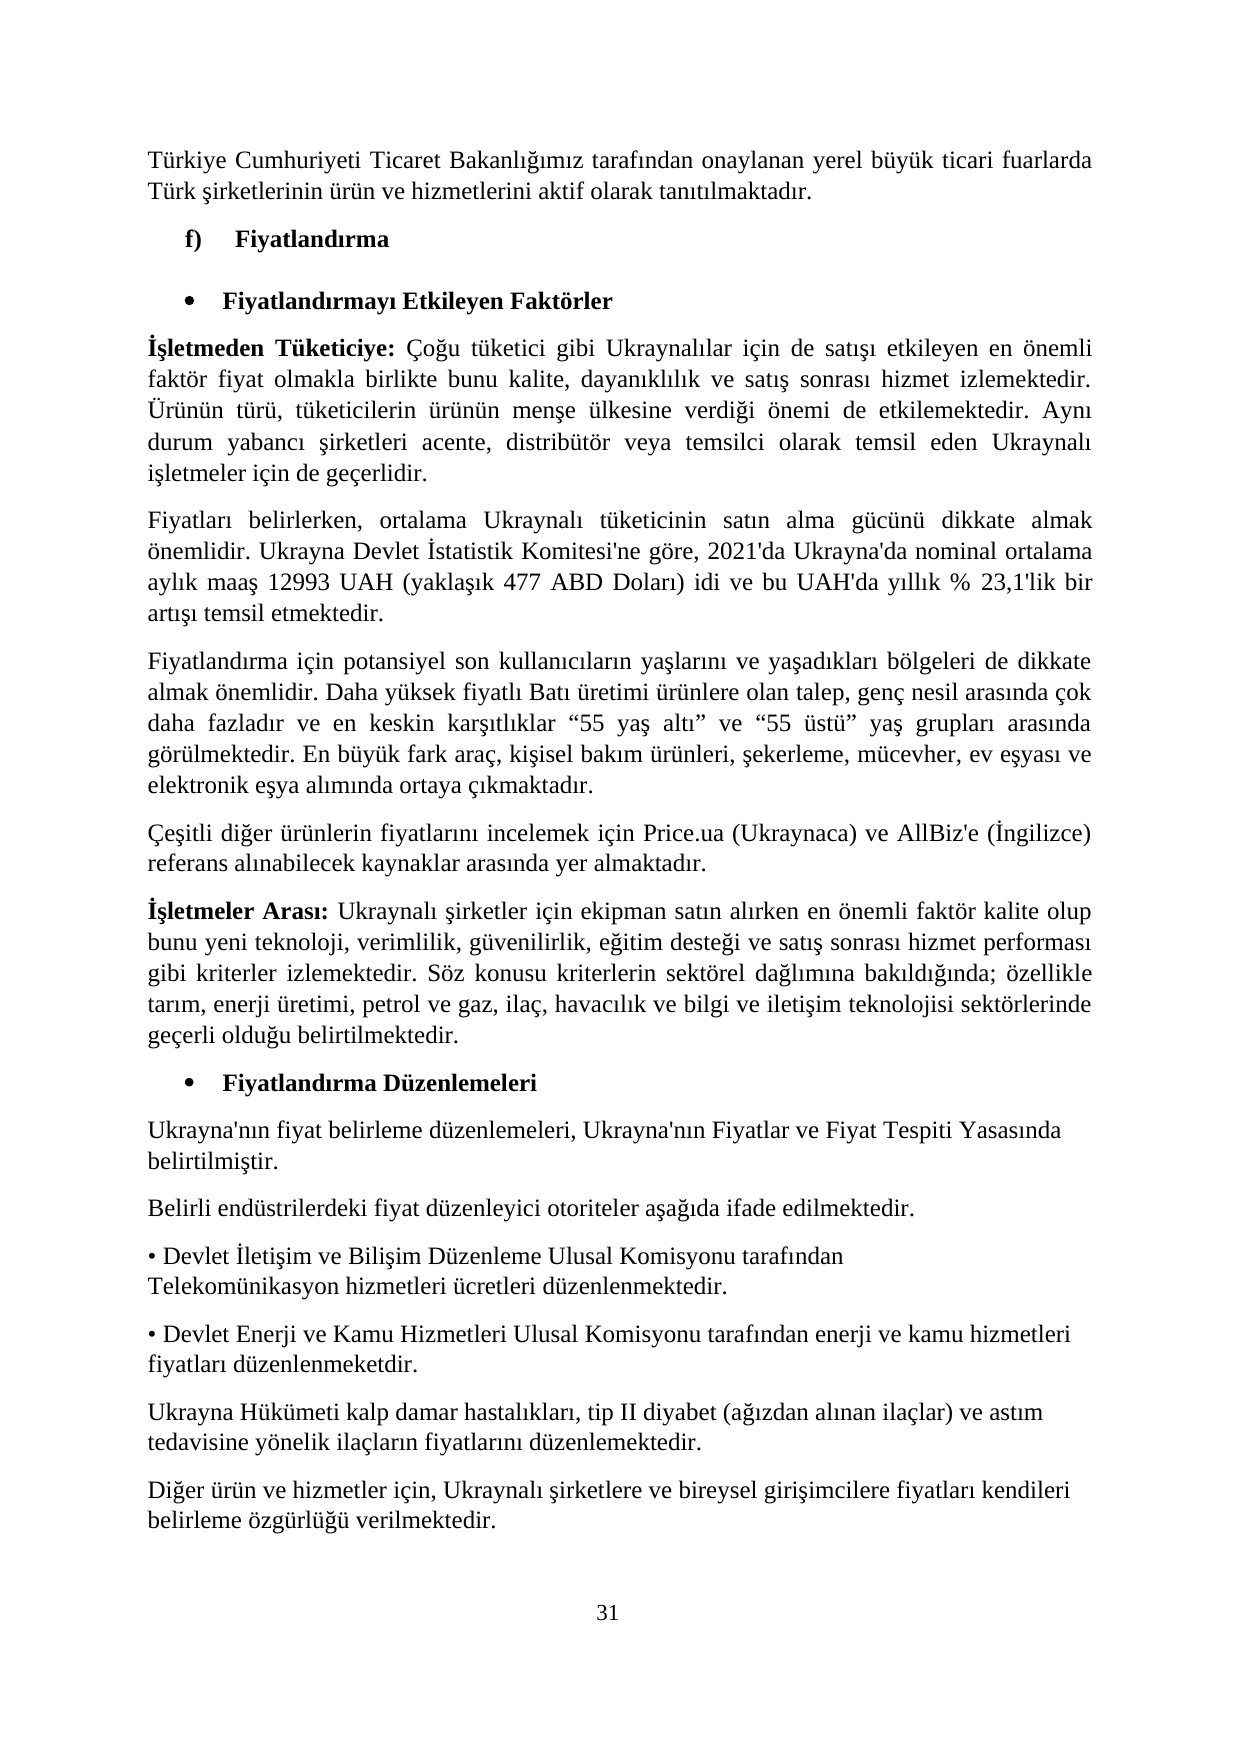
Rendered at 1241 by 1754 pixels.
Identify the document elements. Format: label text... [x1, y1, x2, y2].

list Devlet İletişim ve Bilişim Düzenleme Ulusal Komisyonu tarafından Telekomünikasyon hizmetleri ücretleri düzenlenmektedir. [147, 1241, 1041, 1300]
text İşletmeler Arası: Ukraynalı şirketler için ekipman satın alırken en önemli faktör kalite olup bunu yeni teknoloji, verimlilik, güvenilirlik, eğitim desteği ve satış sonrası hizmet performası gibi kriterler izlemektedir. Söz konusu kriterlerin sektörel dağlımına bakıldığında; özellikle tarım, enerji üretimi, petrol ve gaz, ilaç, havacılık ve bilgi ve iletişim teknolojisi sektörlerinde geçerli olduğu belirtilmektedir. [147, 896, 1093, 1049]
subtitle Fiyatlandırma Düzenlemeleri [185, 1068, 1117, 1097]
text Fiyatları belirlerken, ortalama Ukraynalı tüketicinin satın alma gücünü dikkate almak önemlidir. Ukrayna Devlet İstatistik Komitesi'ne göre, 2021'da Ukrayna'da nominal ortalama aylık maaş 12993 UAH (yaklaşık 477 ABD Doları) idi ve bu UAH'da yıllık % 23,1'lik bir artışı temsil etmektedir. [147, 505, 1093, 627]
list Devlet Enerji ve Kamu Hizmetleri Ulusal Komisyonu tarafından enerji ve kamu hizmetleri fiyatları düzenlenmeketdir. [147, 1319, 1071, 1378]
text Ukrayna Hükümeti kalp damar hastalıkları, tip II diyabet (ağızdan alınan ilaçlar) ve astım tedavisine yönelik ilaçların fiyatlarını düzenlemektedir. [147, 1397, 1045, 1456]
subtitle Fiyatlandırma [185, 224, 1117, 253]
text Fiyatlandırma için potansiyel son kullanıcıların yaşlarını ve yaşadıkları bölgeleri de dikkate almak önemlidir. Daha yüksek fiyatlı Batı üretimi ürünlere olan talep, genç nesil arasında çok daha fazladır ve en keskin karşıtlıklar “55 yaş altı” ve “55 üstü” yaş grupları arasında görülmektedir. En büyük fark araç, kişisel bakım ürünleri, şekerleme, mücevher, ev eşyası ve elektronik eşya alımında ortaya çıkmaktadır. [147, 646, 1092, 799]
text Ukrayna'nın fiyat belirleme düzenlemeleri, Ukrayna'nın Fiyatlar ve Fiyat Tespiti Yasasında belirtilmiştir. [147, 1115, 1063, 1174]
list Fiyatlandırmayı Etkileyen Faktörler [185, 286, 1117, 315]
text Diğer ürün ve hizmetler için, Ukraynalı şirketlere ve bireysel girişimcilere fiyatları kendileri belirleme özgürlüğü verilmektedir. [147, 1475, 1072, 1534]
text İşletmeden Tüketiciye: Çoğu tüketici gibi Ukraynalılar için de satışı etkileyen en önemli faktör fiyat olmakla birlikte bunu kalite, dayanıklılık ve satış sonrası hizmet izlemektedir. Ürünün türü, tüketicilerin ürünün menşe ülkesine verdiği önemi de etkilemektedir. Aynı durum yabancı şirketleri acente, distribütör veya temsilci olarak temsil eden Ukraynalı işletmeler için de geçerlidir. [147, 333, 1093, 486]
text Çeşitli diğer ürünlerin fiyatlarını incelemek için Price.ua (Ukraynaca) ve AllBiz'e (İngilizce) referans alınabilecek kaynaklar arasında yer almaktadır. [147, 818, 1092, 877]
text Türkiye Cumhuriyeti Ticaret Bakanlığımız tarafından onaylanan yerel büyük ticari fuarlarda Türk şirketlerinin ürün ve hizmetlerini aktif olarak tanıtılmaktadır. [147, 145, 1092, 205]
text Belirli endüstrilerdeki fiyat düzenleyici otoriteler aşağıda ifade edilmektedir. [147, 1193, 1117, 1222]
